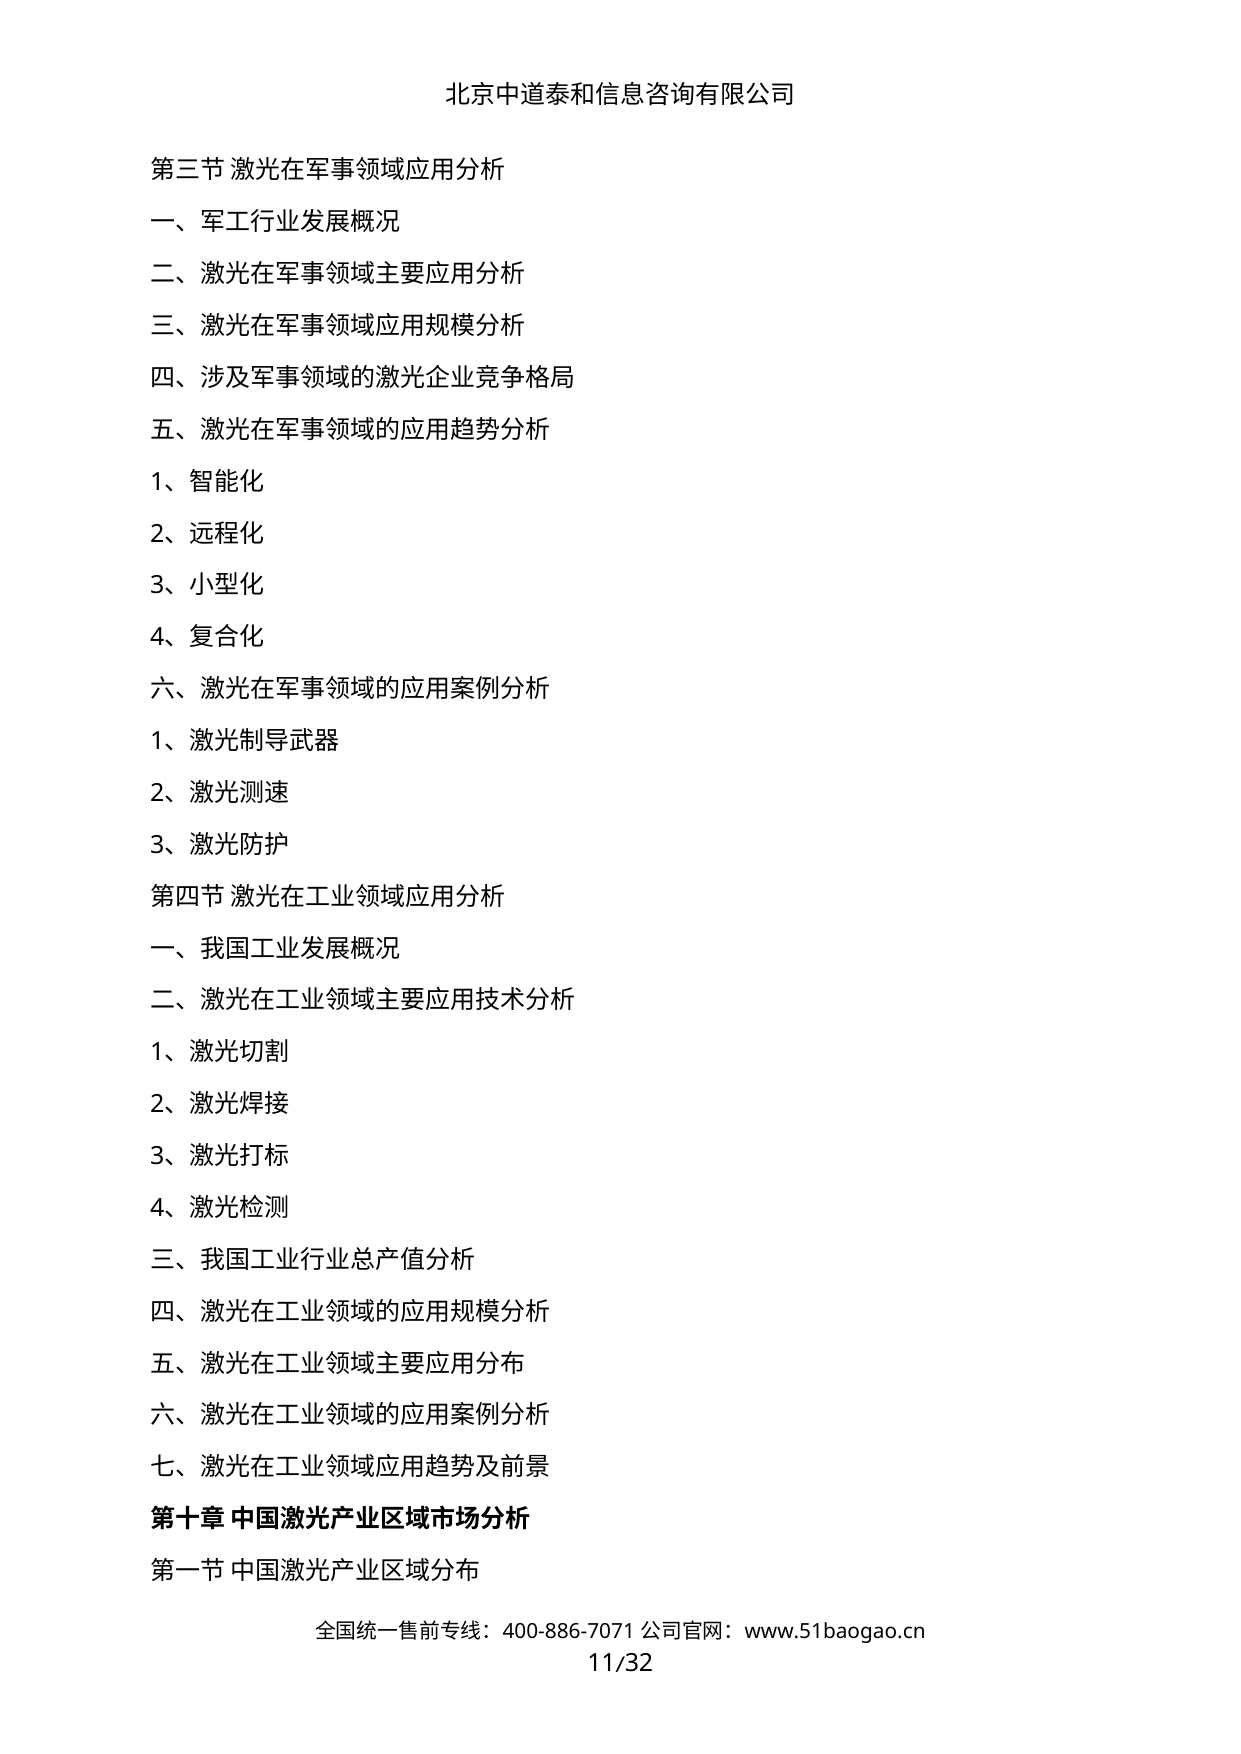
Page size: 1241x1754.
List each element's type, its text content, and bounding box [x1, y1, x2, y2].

text 2、激光测速 [150, 772, 1090, 809]
text 4、复合化 [150, 617, 1090, 653]
text 1、激光切割 [150, 1032, 1090, 1068]
text 三、我国工业行业总产值分析 [150, 1239, 1090, 1276]
text 二、激光在军事领域主要应用分析 [150, 254, 1090, 290]
text 二、激光在工业领域主要应用技术分析 [150, 980, 1090, 1016]
text 4、激光检测 [150, 1187, 1090, 1224]
text 六、激光在工业领域的应用案例分析 [150, 1395, 1090, 1431]
text 一、军工行业发展概况 [150, 202, 1090, 238]
text 3、激光打标 [150, 1136, 1090, 1172]
text 2、激光焊接 [150, 1084, 1090, 1120]
text 七、激光在工业领域应用趋势及前景 [150, 1447, 1090, 1483]
text 第三节 激光在军事领域应用分析 [150, 150, 1090, 186]
text 3、激光防护 [150, 824, 1090, 861]
text 五、激光在军事领域的应用趋势分析 [150, 409, 1090, 446]
text 3、小型化 [150, 565, 1090, 601]
text 2、远程化 [150, 513, 1090, 549]
text 1、智能化 [150, 461, 1090, 497]
text 第四节 激光在工业领域应用分析 [150, 876, 1090, 912]
text 三、激光在军事领域应用规模分析 [150, 306, 1090, 342]
text 五、激光在工业领域主要应用分布 [150, 1343, 1090, 1379]
text 六、激光在军事领域的应用案例分析 [150, 669, 1090, 705]
text 1、激光制导武器 [150, 721, 1090, 757]
text 第十章 中国激光产业区域市场分析 [150, 1499, 1090, 1535]
text 四、激光在工业领域的应用规模分析 [150, 1291, 1090, 1327]
text 四、涉及军事领域的激光企业竞争格局 [150, 357, 1090, 394]
text 一、我国工业发展概况 [150, 928, 1090, 964]
text 第一节 中国激光产业区域分布 [150, 1551, 1090, 1587]
